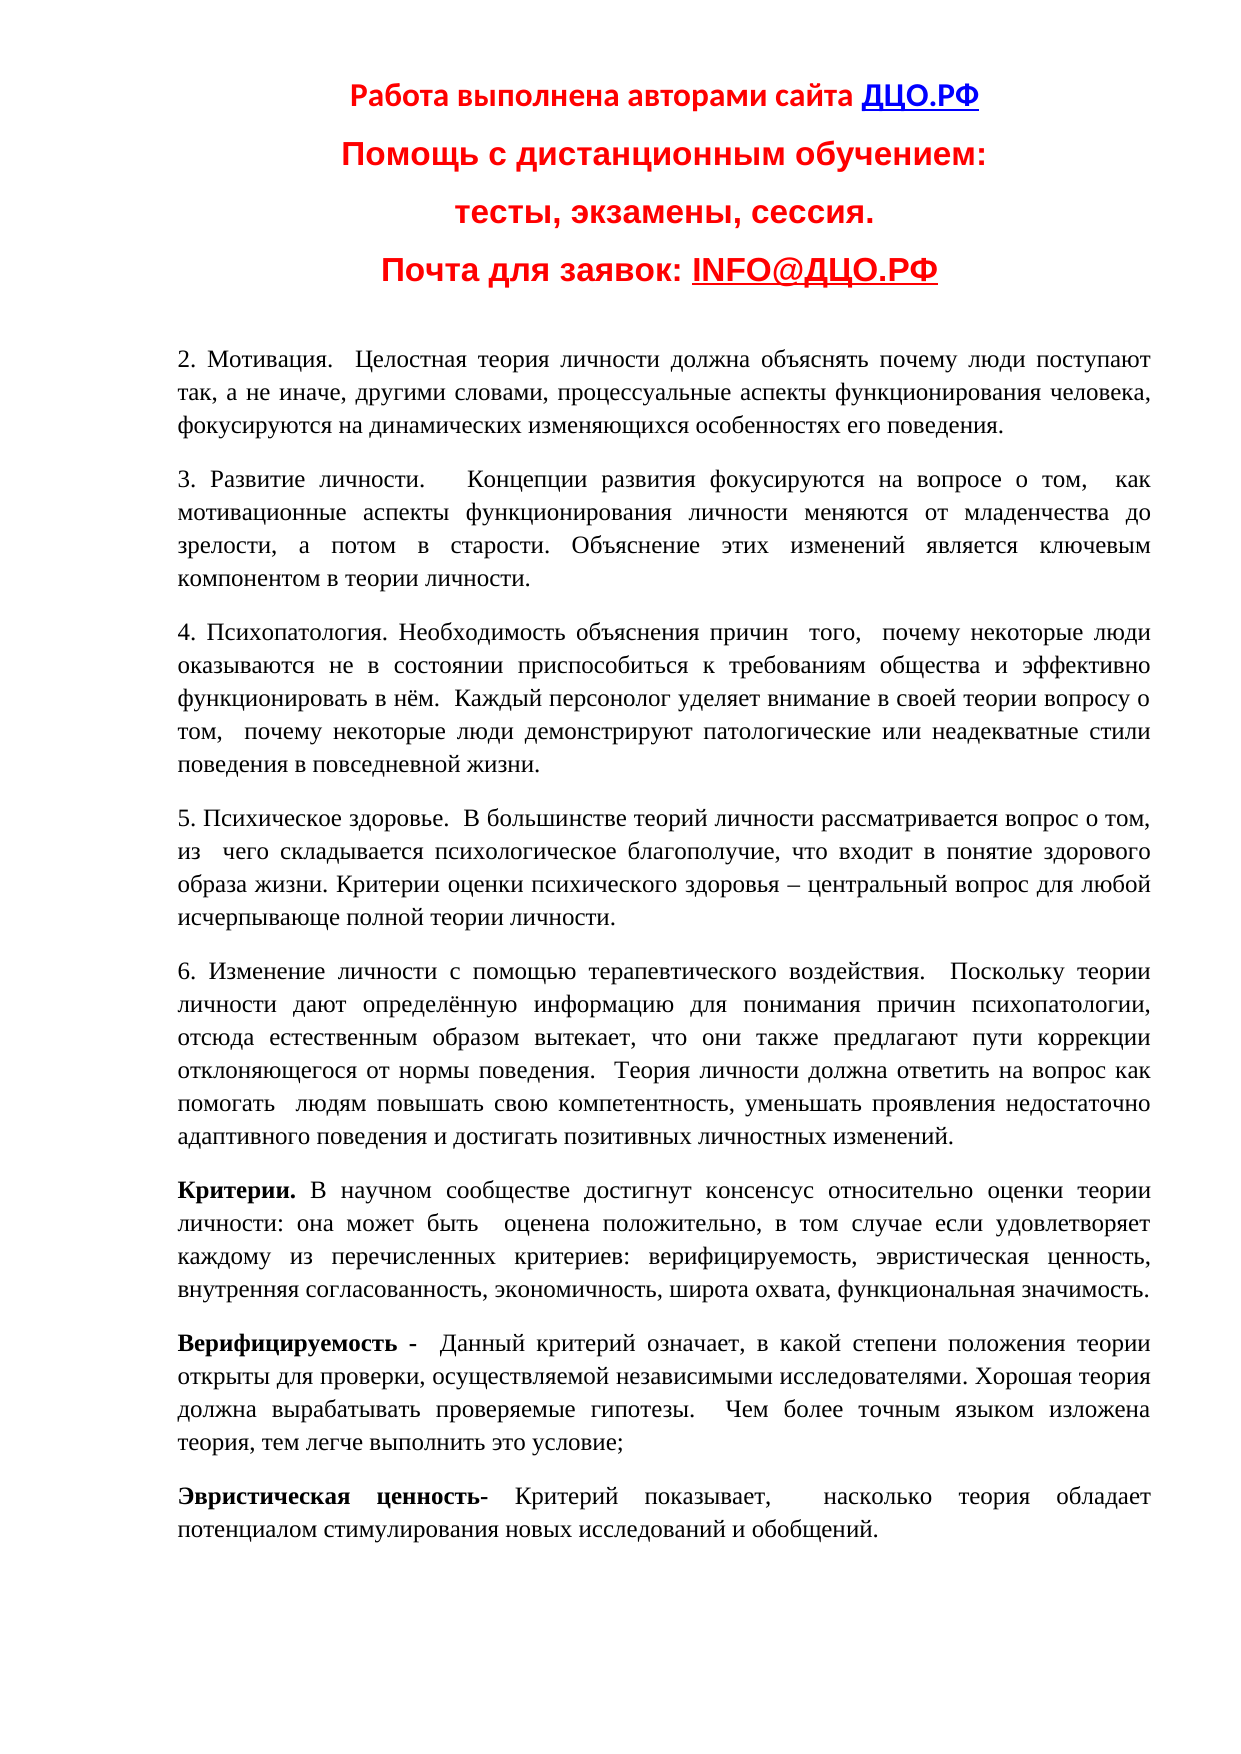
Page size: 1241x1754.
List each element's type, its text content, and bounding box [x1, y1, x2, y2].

text 3. Развитие личности. Концепции развития фокусируются на вопросе о том, как мотивационные аспекты функционирования личности меняются от младенчества до зрелости, а потом в старости. Объяснение этих изменений является ключевым компонентом в теории личности. [177, 464, 1152, 592]
text 4. Психопатология. Необходимость объяснения причин того, почему некоторые люди оказываются не в состоянии приспособиться к требованиям общества и эффективно функционировать в нём. Каждый персонолог уделяет внимание в своей теории вопросу о том, почему некоторые люди демонстрируют патологические или неадекватные стили поведения в повседневной жизни. [177, 617, 1152, 778]
text Верифицируемость - Данный критерий означает, в какой степени положения теории открыты для проверки, осуществляемой независимыми исследователями. Хорошая теория должна вырабатывать проверяемые гипотезы. Чем более точным языком изложена теория, тем легче выполнить это условие; [177, 1328, 1152, 1456]
text Эвристическая ценность- Критерий показывает, насколько теория обладает потенциалом стимулирования новых исследований и обобщений. [177, 1481, 1152, 1542]
text 5. Психическое здоровье. В большинстве теорий личности рассматривается вопрос о том, из чего складывается психологическое благополучие, что входит в понятие здорового образа жизни. Критерии оценки психического здоровья – центральный вопрос для любой исчерпывающе полной теории личности. [177, 803, 1152, 931]
text 2. Мотивация. Целостная теория личности должна объяснять почему люди поступают так, а не иначе, другими словами, процессуальные аспекты функционирования человека, фокусируются на динамических изменяющихся особенностях его поведения. [177, 344, 1152, 439]
text Критерии. В научном сообществе достигнут консенсус относительно оценки теории личности: она может быть оценена положительно, в том случае если удовлетворяет каждому из перечисленных критериев: верифицируемость, эвристическая ценность, внутренняя согласованность, экономичность, широта охвата, функциональная значимость. [177, 1175, 1152, 1303]
text 6. Изменение личности с помощью терапевтического воздействия. Поскольку теории личности дают определённую информацию для понимания причин психопатологии, отсюда естественным образом вытекает, что они также предлагают пути коррекции отклоняющегося от нормы поведения. Теория личности должна ответить на вопрос как помогать людям повышать свою компетентность, уменьшать проявления недостаточно адаптивного поведения и достигать позитивных личностных изменений. [177, 956, 1152, 1150]
